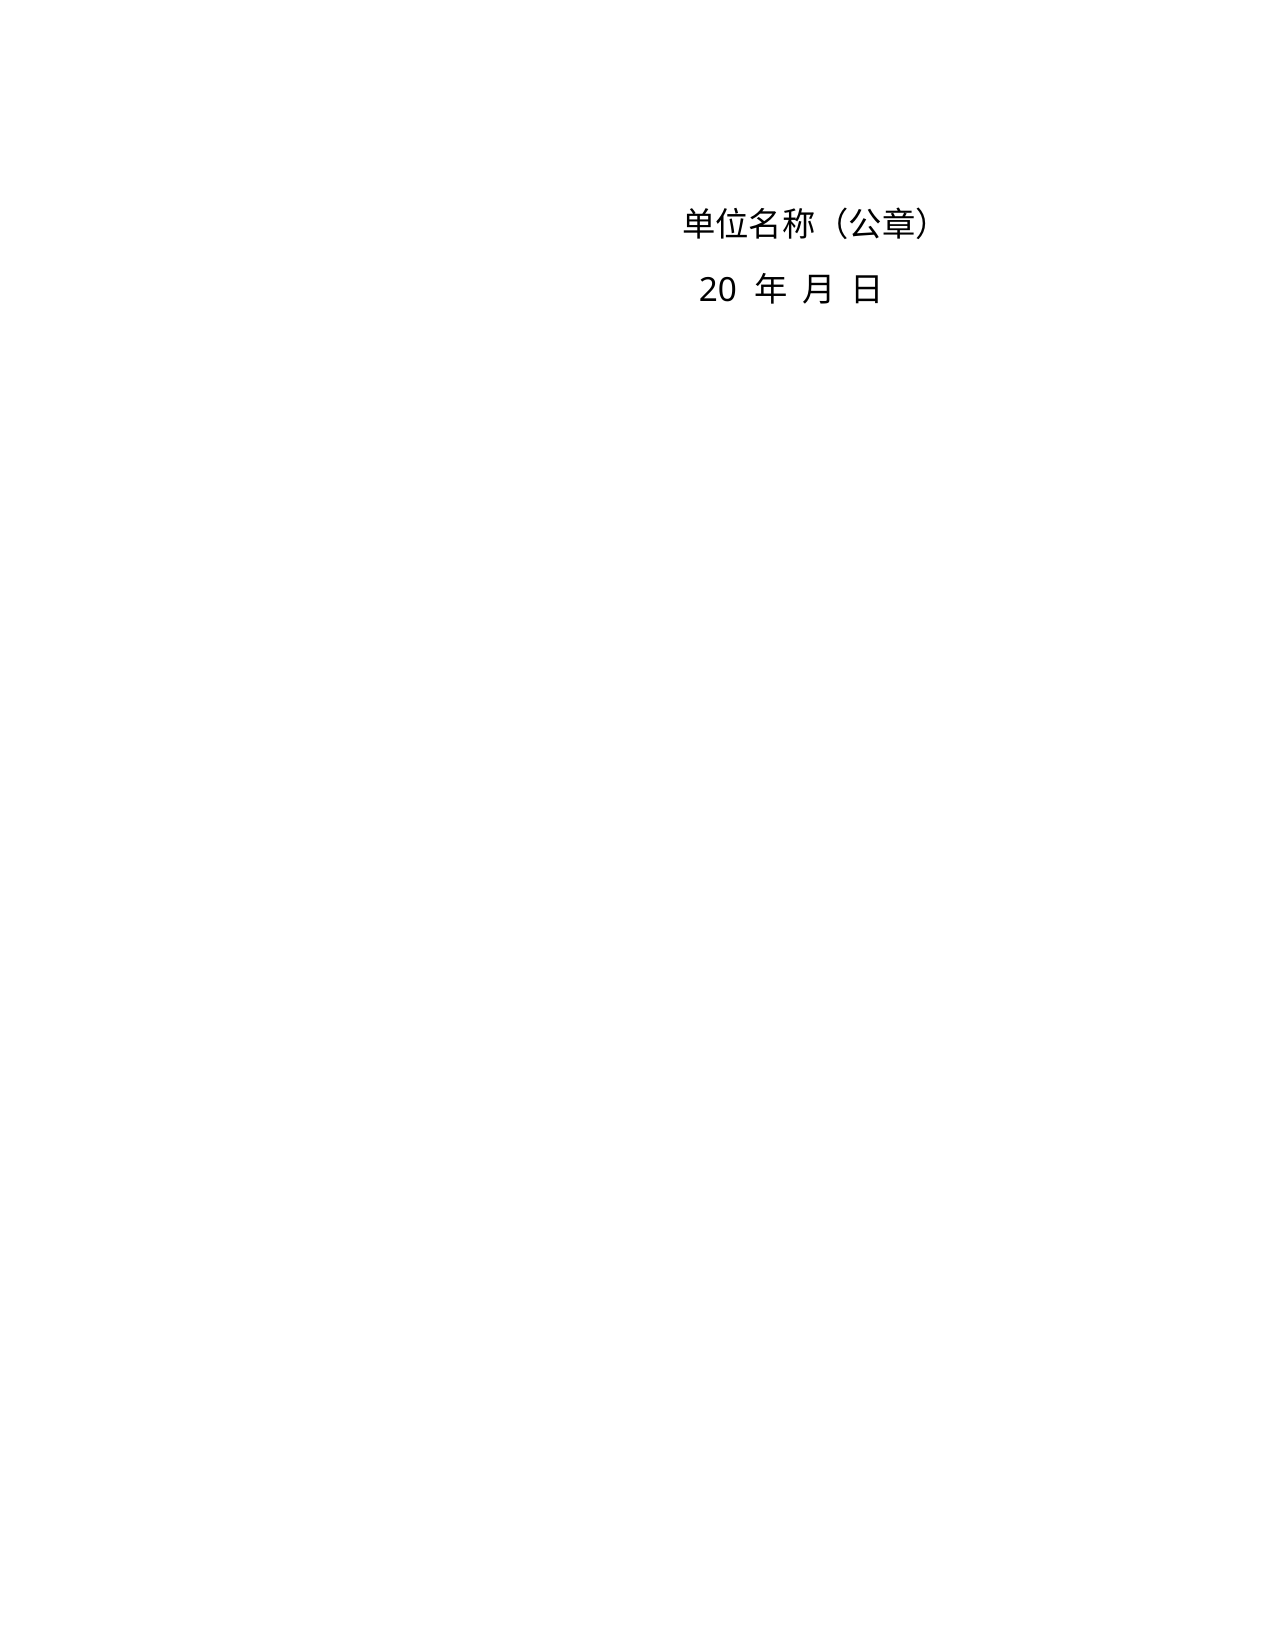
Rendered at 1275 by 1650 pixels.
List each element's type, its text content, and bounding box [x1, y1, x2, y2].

text 单位名称（公章） [165, 190, 1109, 255]
text 20 年 月 日 [165, 255, 1109, 320]
